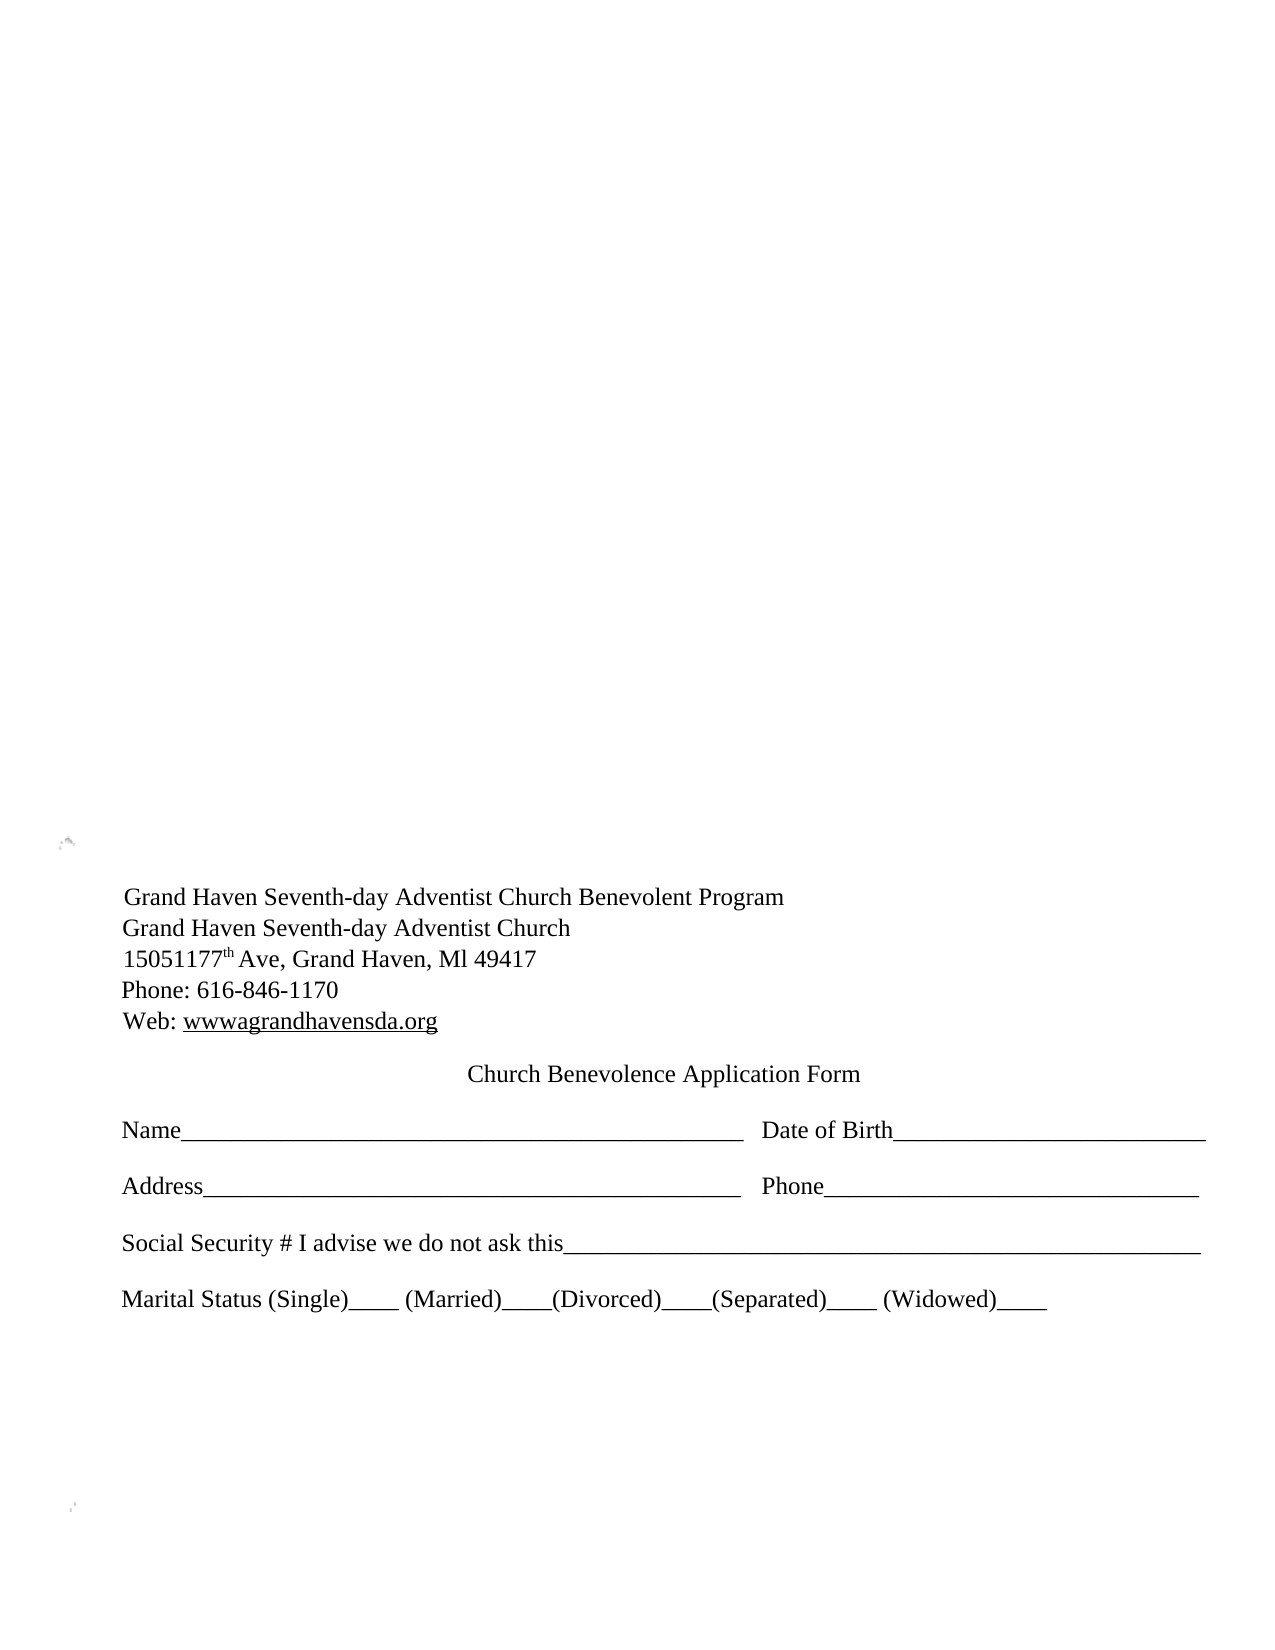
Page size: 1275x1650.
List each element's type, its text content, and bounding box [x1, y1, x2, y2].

text Address___________________________________________ Phone______________________________ [121, 1171, 1206, 1200]
text Social Security # I advise we do not ask this___________________________________________________ [121, 1228, 1206, 1256]
picture [64, 836, 76, 846]
text Grand Haven Seventh-day Adventist Church Benevolent Program [123, 882, 1206, 910]
text Name_____________________________________________ Date of Birth_________________________ [121, 1115, 1206, 1144]
subtitle Web: wwwagrandhavensda.org [122, 1006, 985, 1034]
text Church Benevolence Application Form [121, 1059, 1206, 1088]
text Marital Status (Single)____ (Married)____(Divorced)____(Separated)____ (Widowed)____ [121, 1284, 1206, 1312]
text Phone: 616-846-1170 [121, 975, 1182, 1003]
text 15051177th Ave, Grand Haven, Ml 49417 [123, 944, 985, 972]
text Grand Haven Seventh-day Adventist Church [122, 913, 1182, 941]
